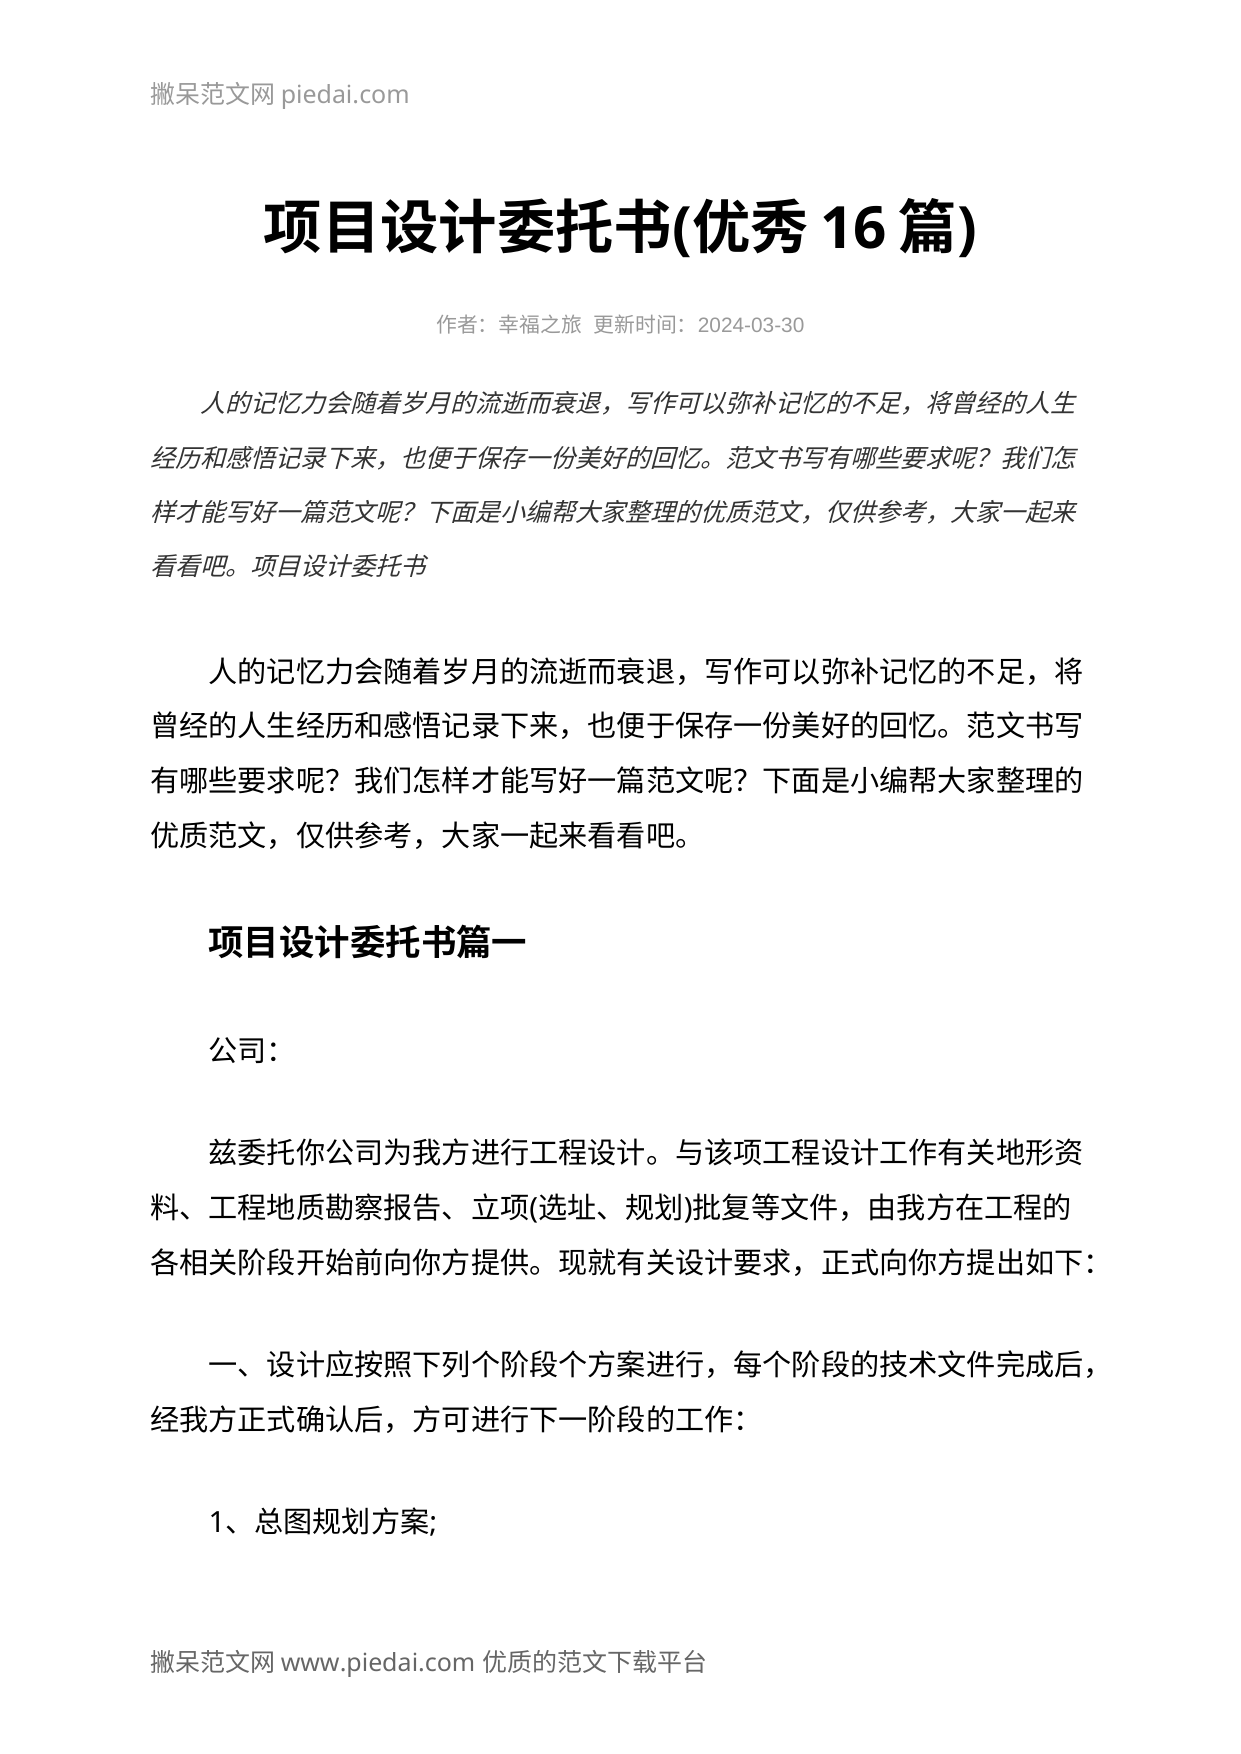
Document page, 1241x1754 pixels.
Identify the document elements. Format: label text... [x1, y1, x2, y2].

text 一、设计应按照下列个阶段个方案进行，每个阶段的技术文件完成后，经我方正式确认后，方可进行下一阶段的工作： [150, 1341, 1090, 1439]
text 公司： [150, 1028, 1090, 1070]
text 人的记忆力会随着岁月的流逝而衰退，写作可以弥补记忆的不足，将曾经的人生经历和感悟记录下来，也便于保存一份美好的回忆。范文书写有哪些要求呢？我们怎样才能写好一篇范文呢？下面是小编帮大家整理的优质范文，仅供参考，大家一起来看看吧。项目设计委托书 [150, 384, 1090, 583]
text 人的记忆力会随着岁月的流逝而衰退，写作可以弥补记忆的不足，将曾经的人生经历和感悟记录下来，也便于保存一份美好的回忆。范文书写有哪些要求呢？我们怎样才能写好一篇范文呢？下面是小编帮大家整理的优质范文，仅供参考，大家一起来看看吧。 [150, 648, 1090, 855]
text 兹委托你公司为我方进行工程设计。与该项工程设计工作有关地形资料、工程地质勘察报告、立项(选址、规划)批复等文件，由我方在工程的各相关阶段开始前向你方提供。现就有关设计要求，正式向你方提出如下： [150, 1130, 1090, 1282]
text 项目设计委托书篇一 [150, 914, 1090, 966]
text 1、总图规划方案; [150, 1498, 1090, 1541]
text 作者：幸福之旅 更新时间：2024-03-30 [150, 313, 1090, 337]
subtitle 项目设计委托书(优秀16篇) [150, 181, 1090, 266]
